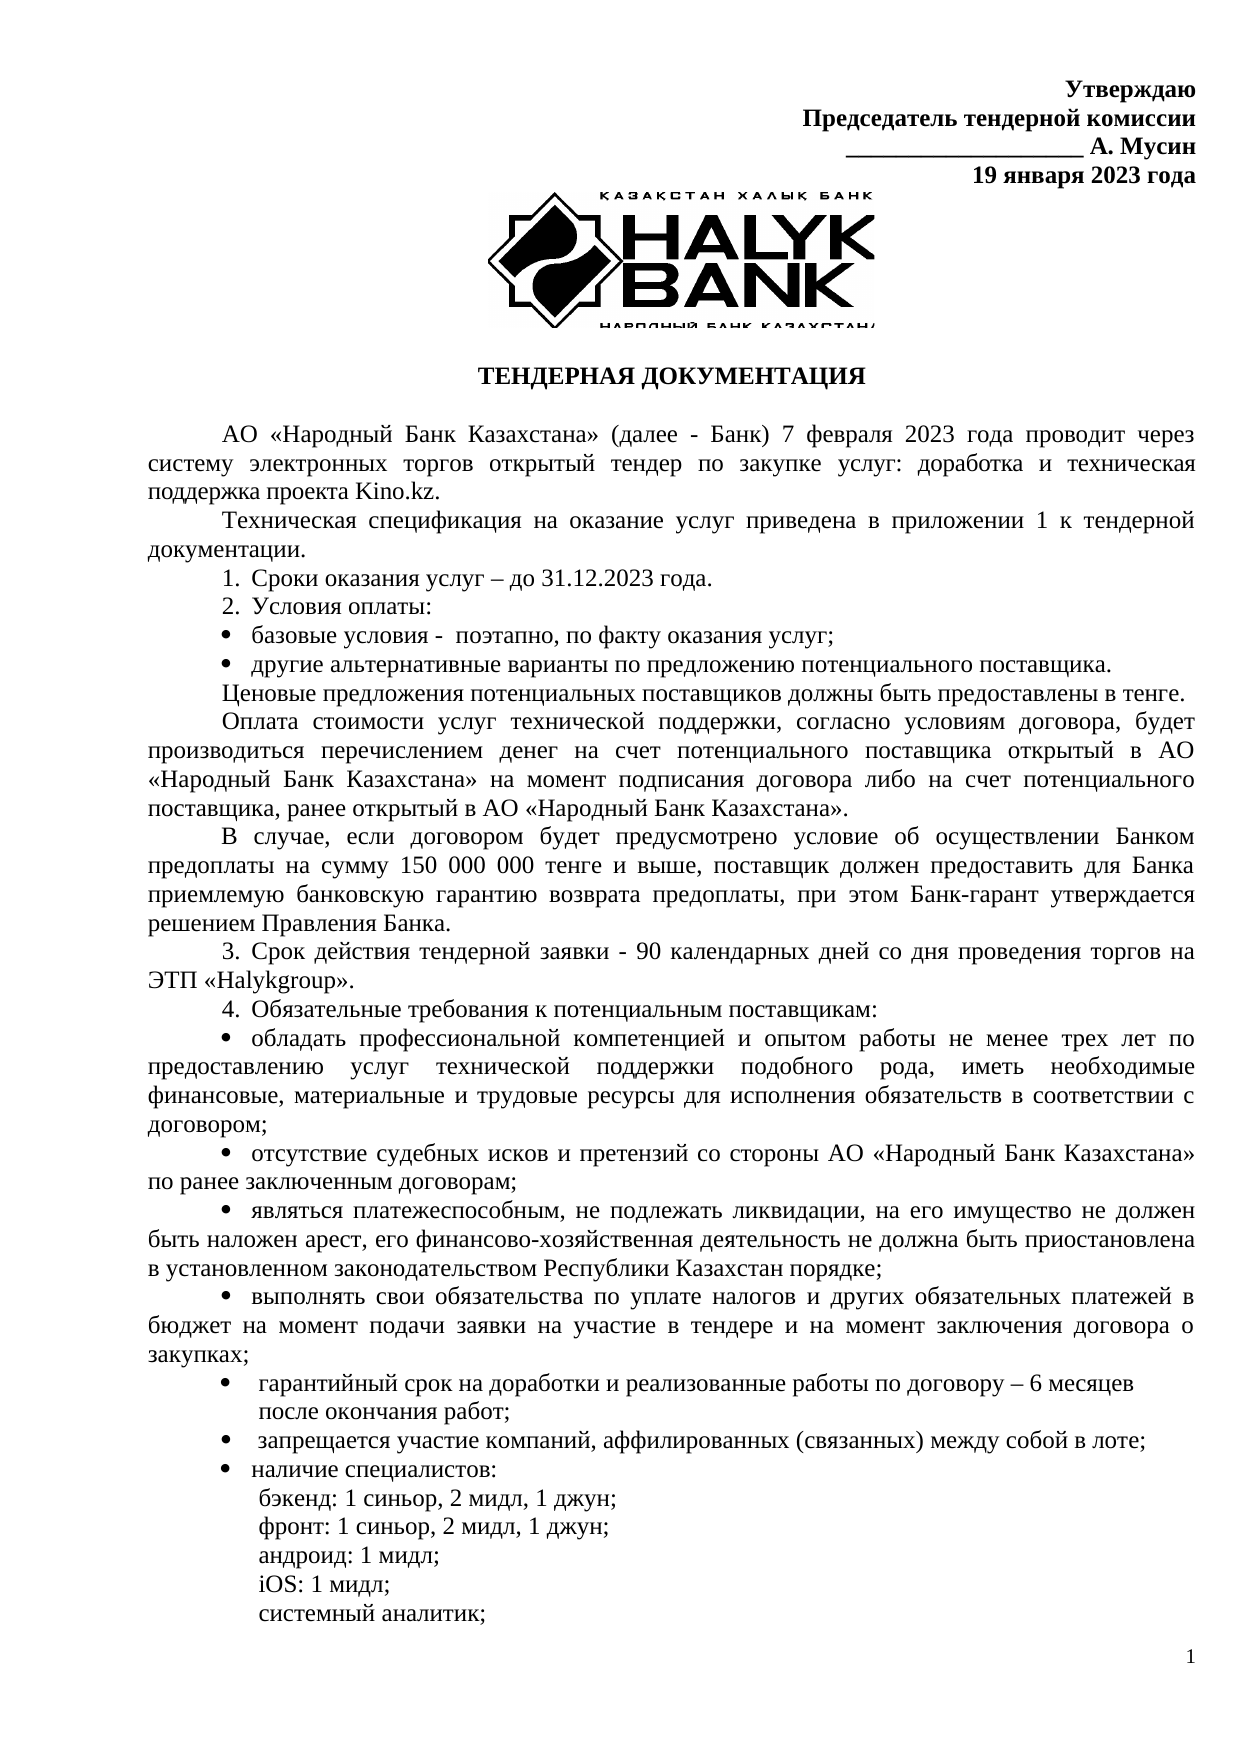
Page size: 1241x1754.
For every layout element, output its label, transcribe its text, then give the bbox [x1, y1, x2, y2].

text андроид: 1 мидл; [258, 1540, 1196, 1569]
text Оплата стоимости услуг технической поддержки, согласно условиям договора, будет производиться перечислением денег на счет потенциального поставщика открытый в АО «Народный Банк Казахстана» на момент подписания договора либо на счет потенциального поставщика, ранее открытый в АО «Народный Банк Казахстана». [148, 706, 1196, 821]
list Обязательные требования к потенциальным поставщикам: [148, 994, 1196, 1023]
text iOS: 1 мидл; [258, 1569, 1196, 1598]
text Техническая спецификация на оказание услуг приведена в приложении 1 к тендерной документации. [148, 505, 1196, 563]
text 19 января 2023 года [768, 160, 1196, 189]
text ___________________ А. Мусин [768, 131, 1196, 160]
text АО «Народный Банк Казахстана» (далее - Банк) 7 февраля 2023 года проводит через систему электронных торгов открытый тендер по закупке услуг: доработка и техническая поддержка проекта Kino.kz. [148, 419, 1196, 505]
list базовые условия - поэтапно, по факту оказания услуг; [148, 620, 1196, 649]
list выполнять свои обязательства по уплате налогов и других обязательных платежей в бюджет на момент подачи заявки на участие в тендере и на момент заключения договора о закупках; [148, 1281, 1196, 1368]
text Утверждаю [768, 74, 1196, 103]
list обладать профессиональной компетенцией и опытом работы не менее трех лет по предоставлению услуг технической поддержки подобного рода, иметь необходимые финансовые, материальные и трудовые ресурсы для исполнения обязательств в соответствии с договором; [148, 1023, 1196, 1138]
picture [487, 192, 875, 328]
list Условия оплаты: [148, 591, 1196, 620]
list наличие специалистов: [221, 1454, 1196, 1483]
text В случае, если договором будет предусмотрено условие об осуществлении Банком предоплаты на сумму 150 000 000 тенге и выше, поставщик должен предоставить для Банка приемлемую банковскую гарантию возврата предоплаты, при этом Банк-гарант утверждается решением Правления Банка. [148, 821, 1196, 936]
subtitle ТЕНДЕРНАЯ ДОКУМЕНТАЦИЯ [148, 361, 1196, 390]
list запрещается участие компаний, аффилированных (связанных) между собой в лоте; [148, 1425, 1196, 1454]
list отсутствие судебных исков и претензий со стороны АО «Народный Банк Казахстана» по ранее заключенным договорам; [148, 1138, 1196, 1195]
list являться платежеспособным, не подлежать ликвидации, на его имущество не должен быть наложен арест, его финансово-хозяйственная деятельность не должна быть приостановлена в установленном законодательством Республики Казахстан порядке; [148, 1195, 1196, 1281]
list другие альтернативные варианты по предложению потенциального поставщика. [148, 649, 1196, 678]
text бэкенд: 1 синьор, 2 мидл, 1 джун; [258, 1483, 1196, 1511]
text Председатель тендерной комиссии [768, 103, 1196, 131]
text системный аналитик; [258, 1598, 1196, 1626]
text фронт: 1 синьор, 2 мидл, 1 джун; [258, 1511, 1196, 1540]
list Сроки оказания услуг – до 31.12.2023 года. [148, 563, 1196, 591]
list гарантийный срок на доработки и реализованные работы по договору – 6 месяцев после окончания работ; [221, 1368, 1196, 1425]
list Срок действия тендерной заявки - 90 календарных дней со дня проведения торгов на ЭТП «Halykgroup». [148, 936, 1196, 994]
text Ценовые предложения потенциальных поставщиков должны быть предоставлены в тенге. [148, 678, 1196, 706]
